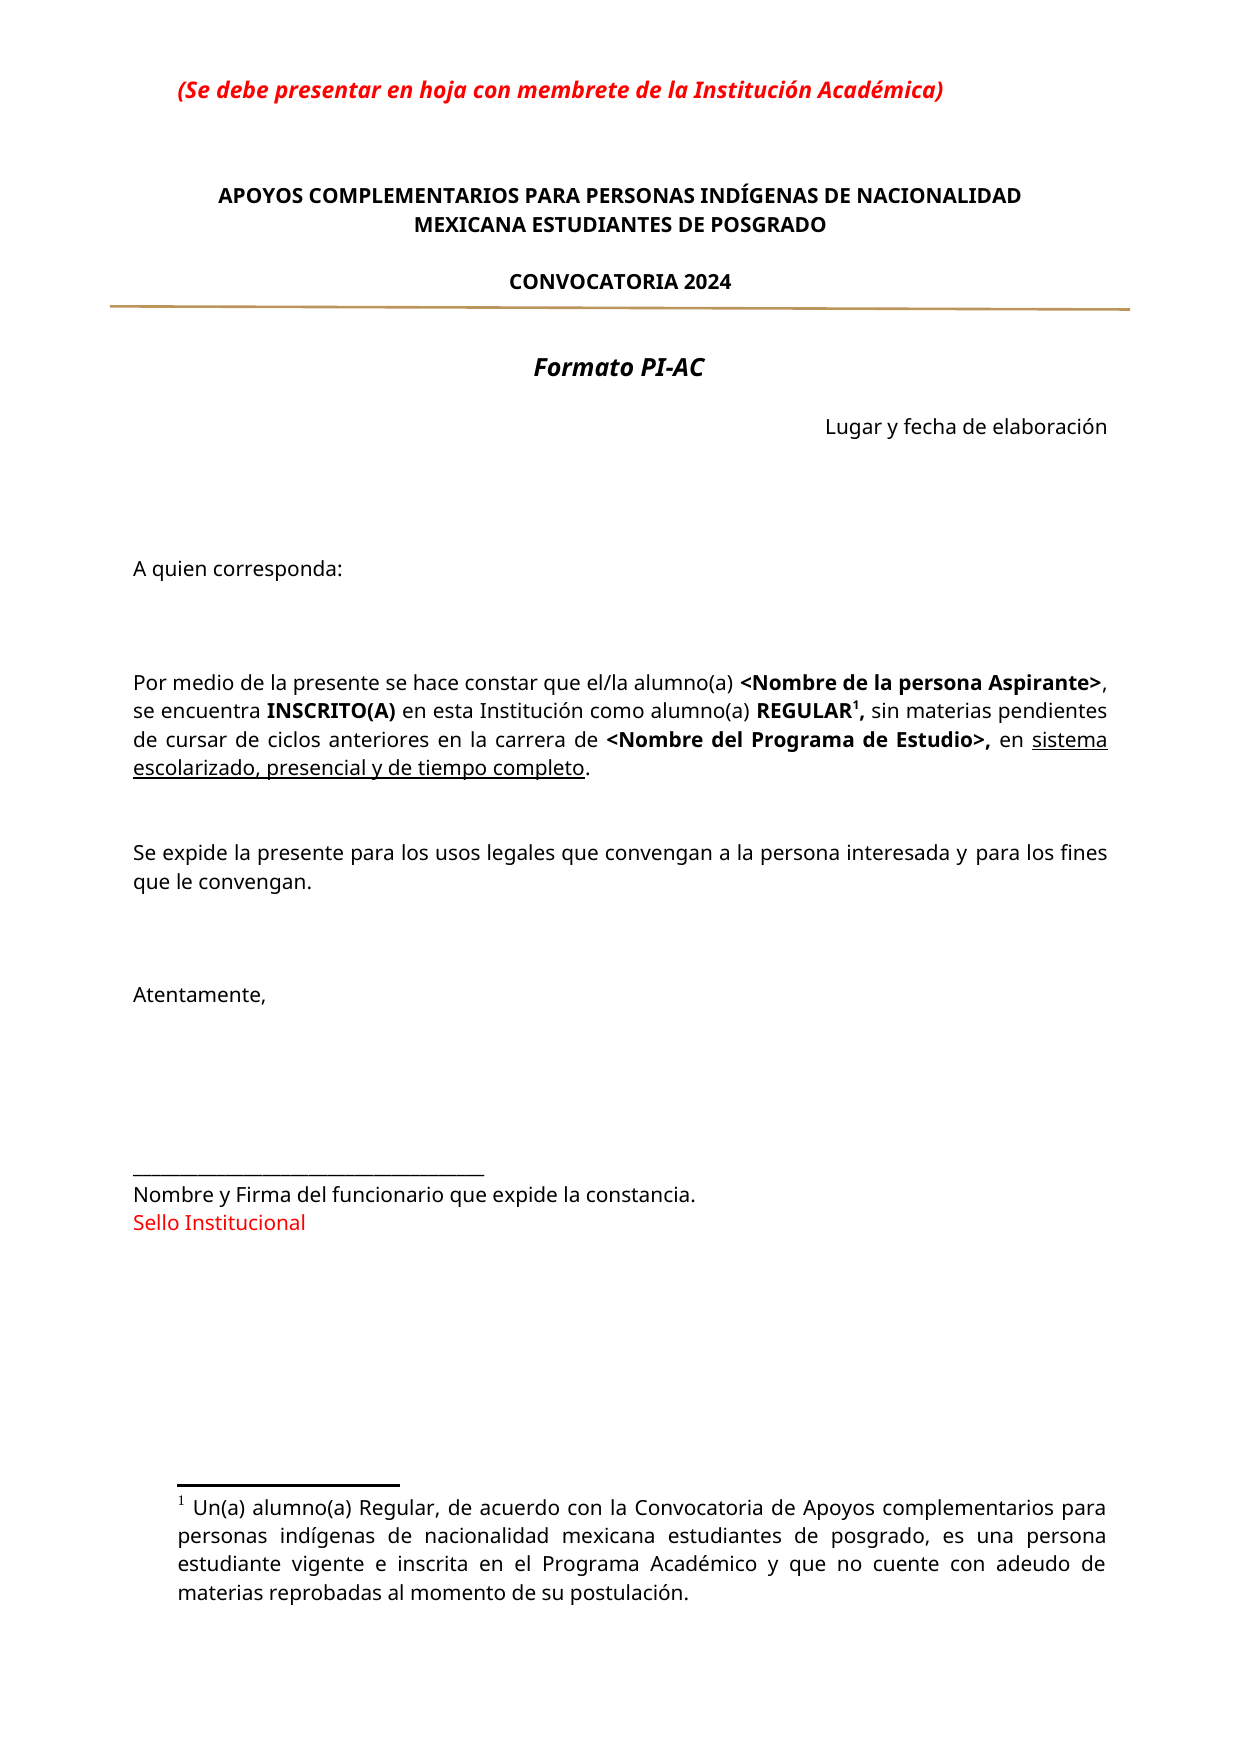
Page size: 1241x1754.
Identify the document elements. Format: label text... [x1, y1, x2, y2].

text CONVOCATORIA 2024 [133, 267, 1107, 295]
text Sello Institucional [133, 1208, 1107, 1237]
text APOYOS COMPLEMENTARIOS PARA PERSONAS INDÍGENAS DE NACIONALIDAD MEXICANA ESTUDIANTES DE POSGRADO [177, 182, 1063, 238]
text Lugar y fecha de elaboración [133, 412, 1107, 440]
text A quien corresponda: [133, 554, 1107, 582]
text Formato PI-AC [133, 349, 1107, 383]
text Se expide la presente para los usos legales que convengan a la persona interesada y para los fines que le convengan. [133, 838, 1107, 895]
text ______________________________________ [133, 1151, 1107, 1180]
text Nombre y Firma del funcionario que expide la constancia. [133, 1180, 1107, 1208]
text Por medio de la presente se hace constar que el/la alumno(a) <Nombre de la persona Aspirante>, se encuentra INSCRITO(A) en esta Institución como alumno(a) REGULAR, sin materias pendientes de cursar de ciclos anteriores en la carrera de <Nombre del Programa de Estudio>, en sistema escolarizado, presencial y de tiempo completo. [133, 668, 1107, 782]
text Atentamente, [133, 981, 1107, 1009]
